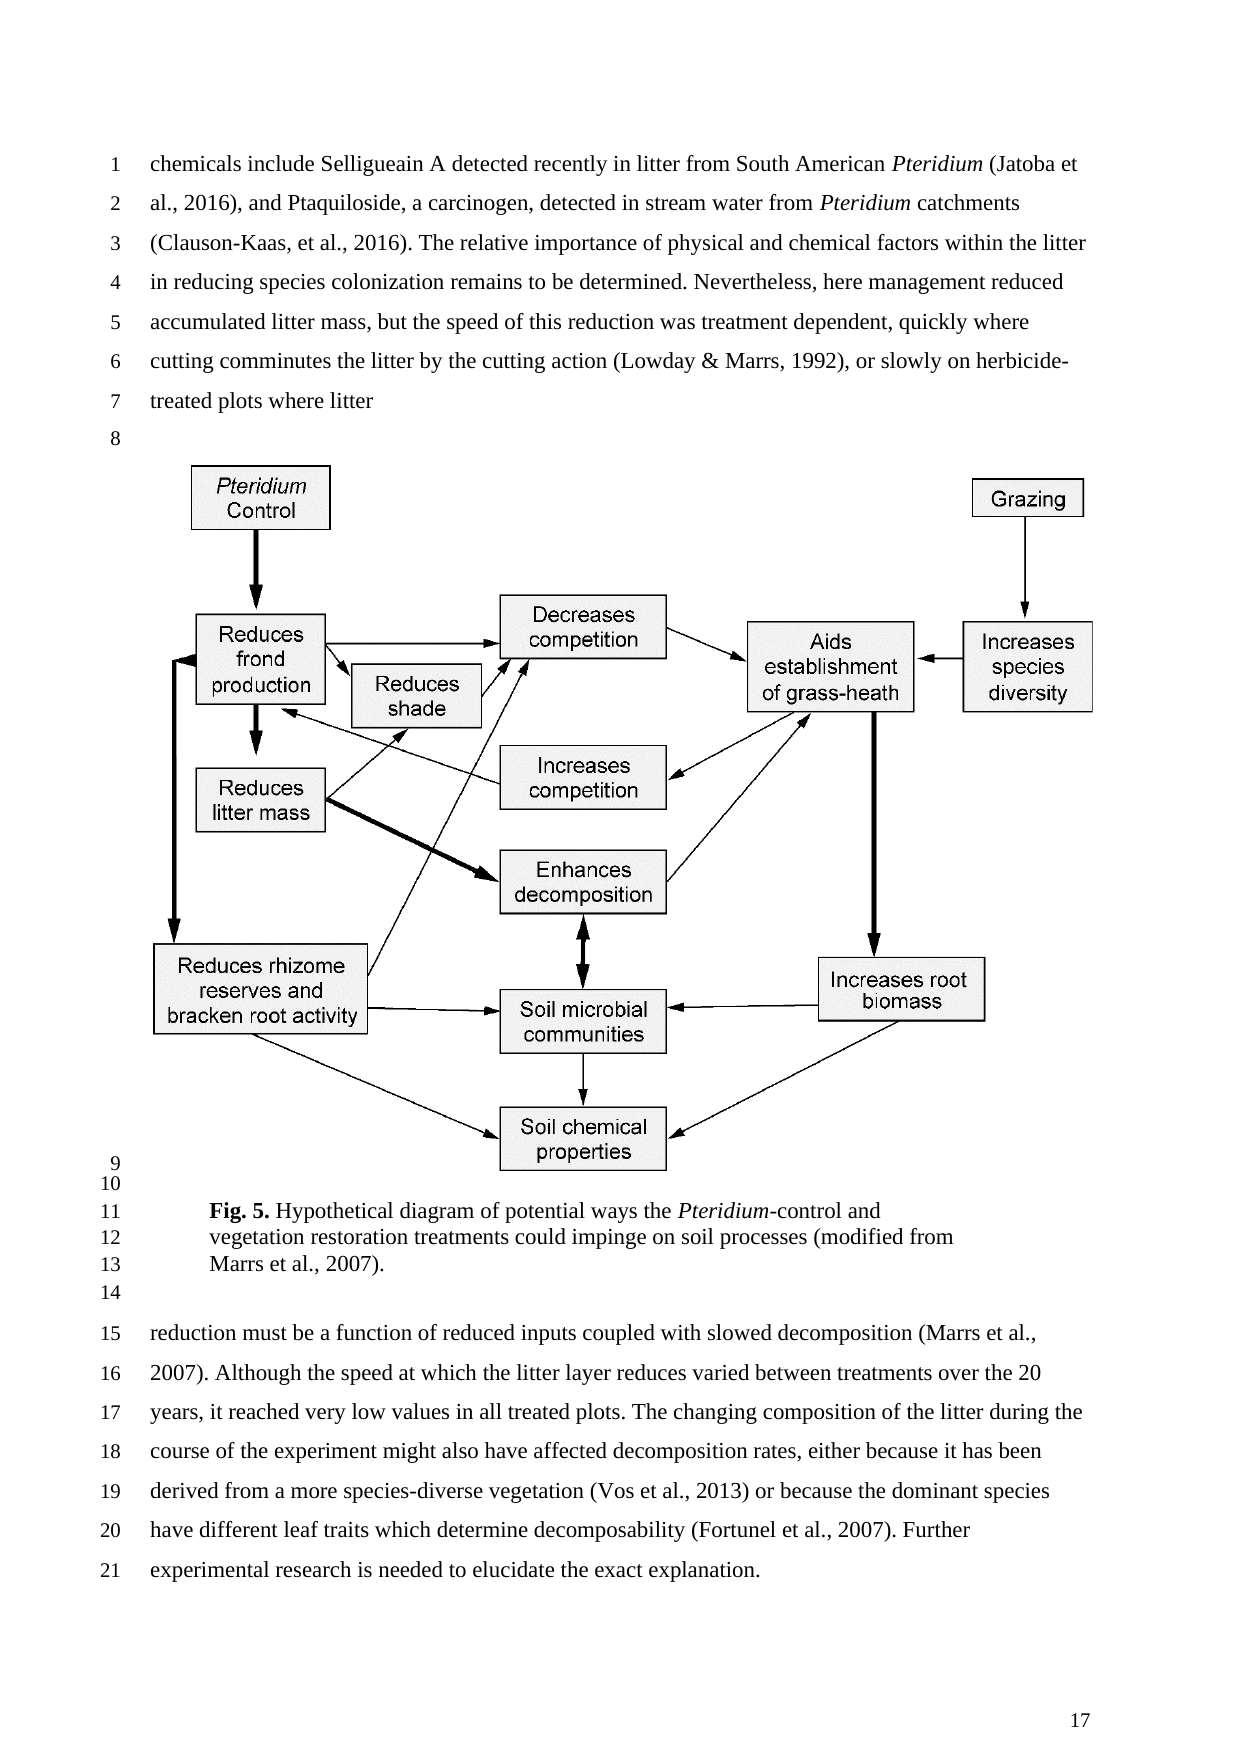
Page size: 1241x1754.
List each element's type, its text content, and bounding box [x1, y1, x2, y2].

picture [153, 465, 1093, 1171]
text Fig. 5. Hypothetical diagram of potential ways the Pteridium-control and vegetation restoration treatments could impinge on soil processes (modified from Marrs et al., 2007). [209, 1197, 977, 1276]
text reduction must be a function of reduced inputs coupled with slowed decomposition (Marrs et al., 2007). Although the speed at which the litter layer reduces varied between treatments over the 20 years, it reached very low values in all treated plots. The changing composition of the litter during the course of the experiment might also have affected decomposition rates, either because it has been derived from a more species-diverse vegetation (Vos et al., 2013) or because the dominant species have different leaf traits which determine decomposability (Fortunel et al., 2007). Further experimental research is needed to elucidate the exact explanation. [150, 1319, 1096, 1582]
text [150, 150, 1096, 413]
